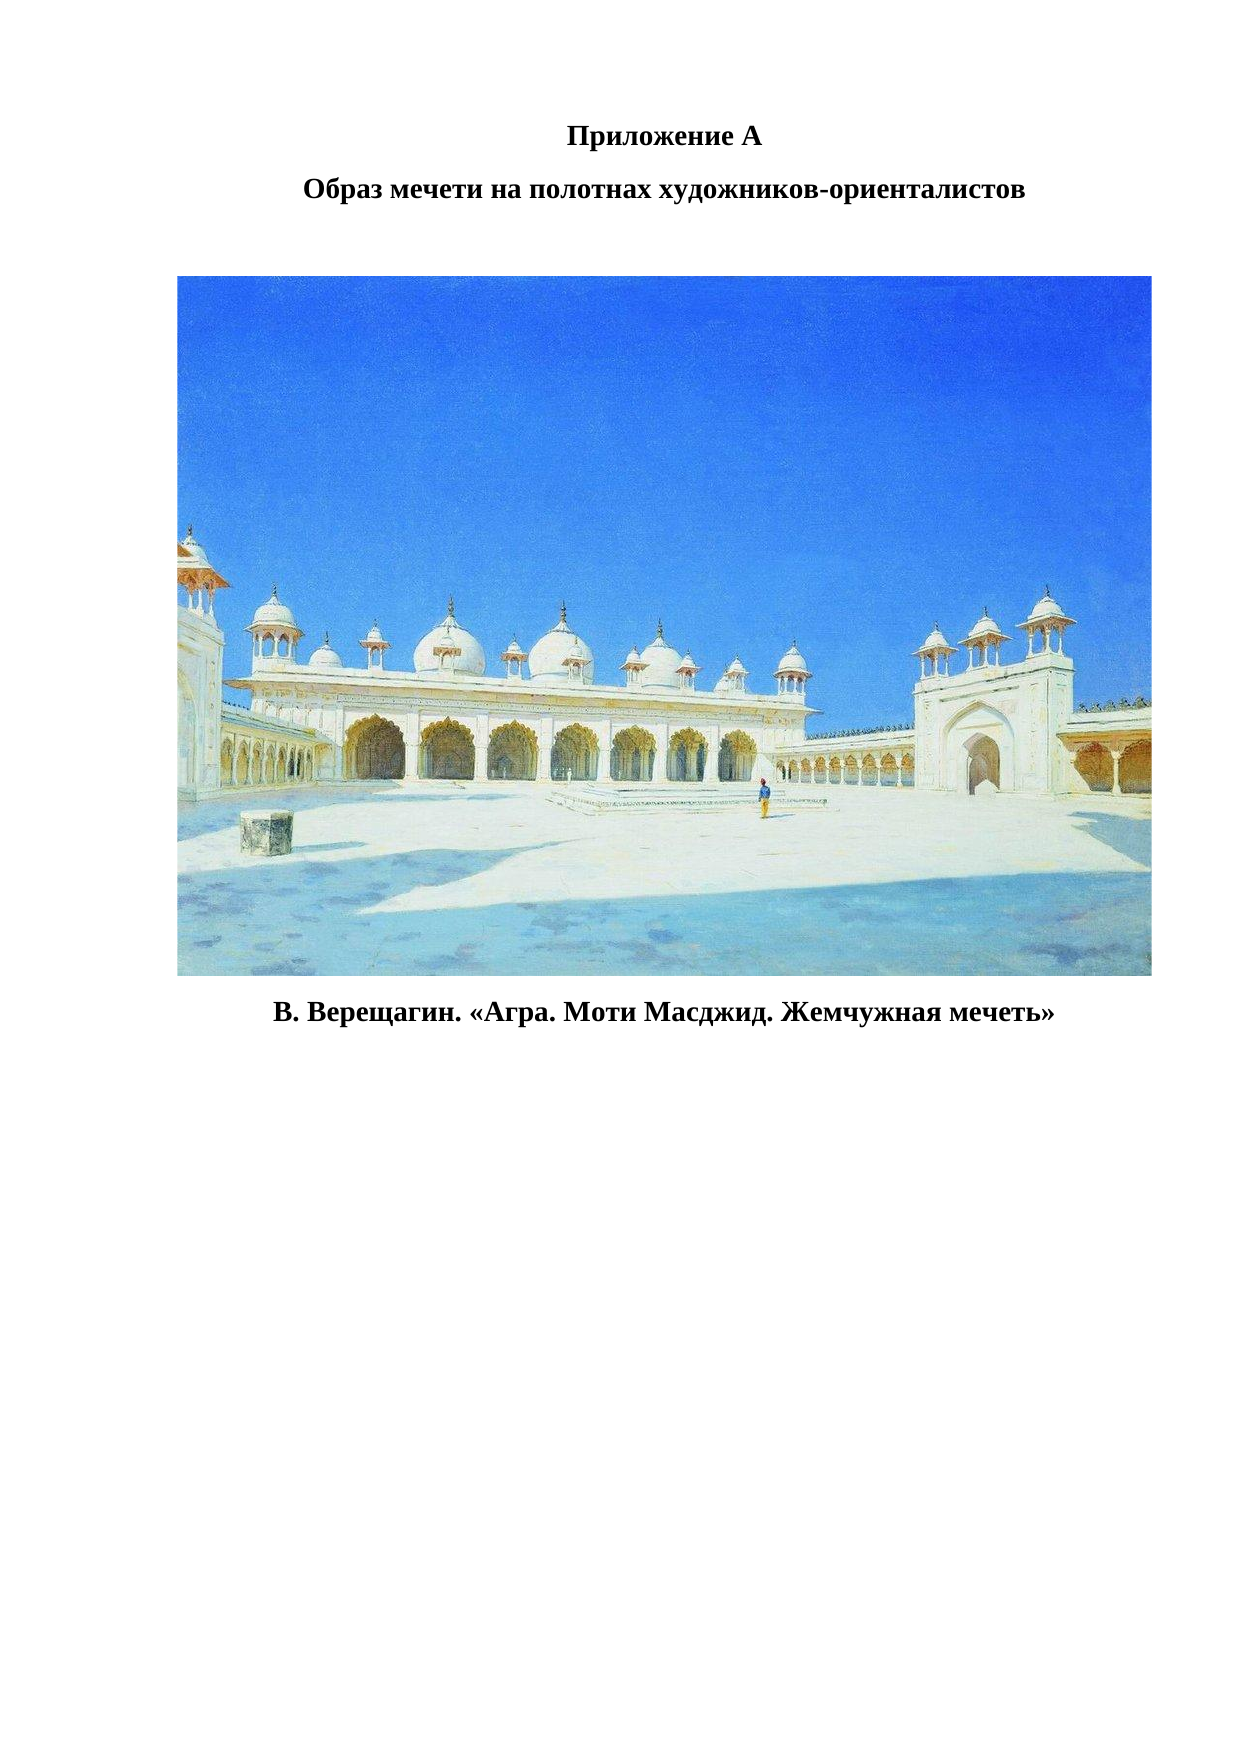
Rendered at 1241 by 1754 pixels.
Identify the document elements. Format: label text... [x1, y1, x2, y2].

text Приложение А [177, 118, 1152, 152]
text В. Верещагин. «Агра. Моти Масджид. Жемчужная мечеть» [177, 994, 1152, 1028]
picture [177, 276, 1152, 976]
text Образ мечети на полотнах художников-ориенталистов [177, 171, 1152, 204]
